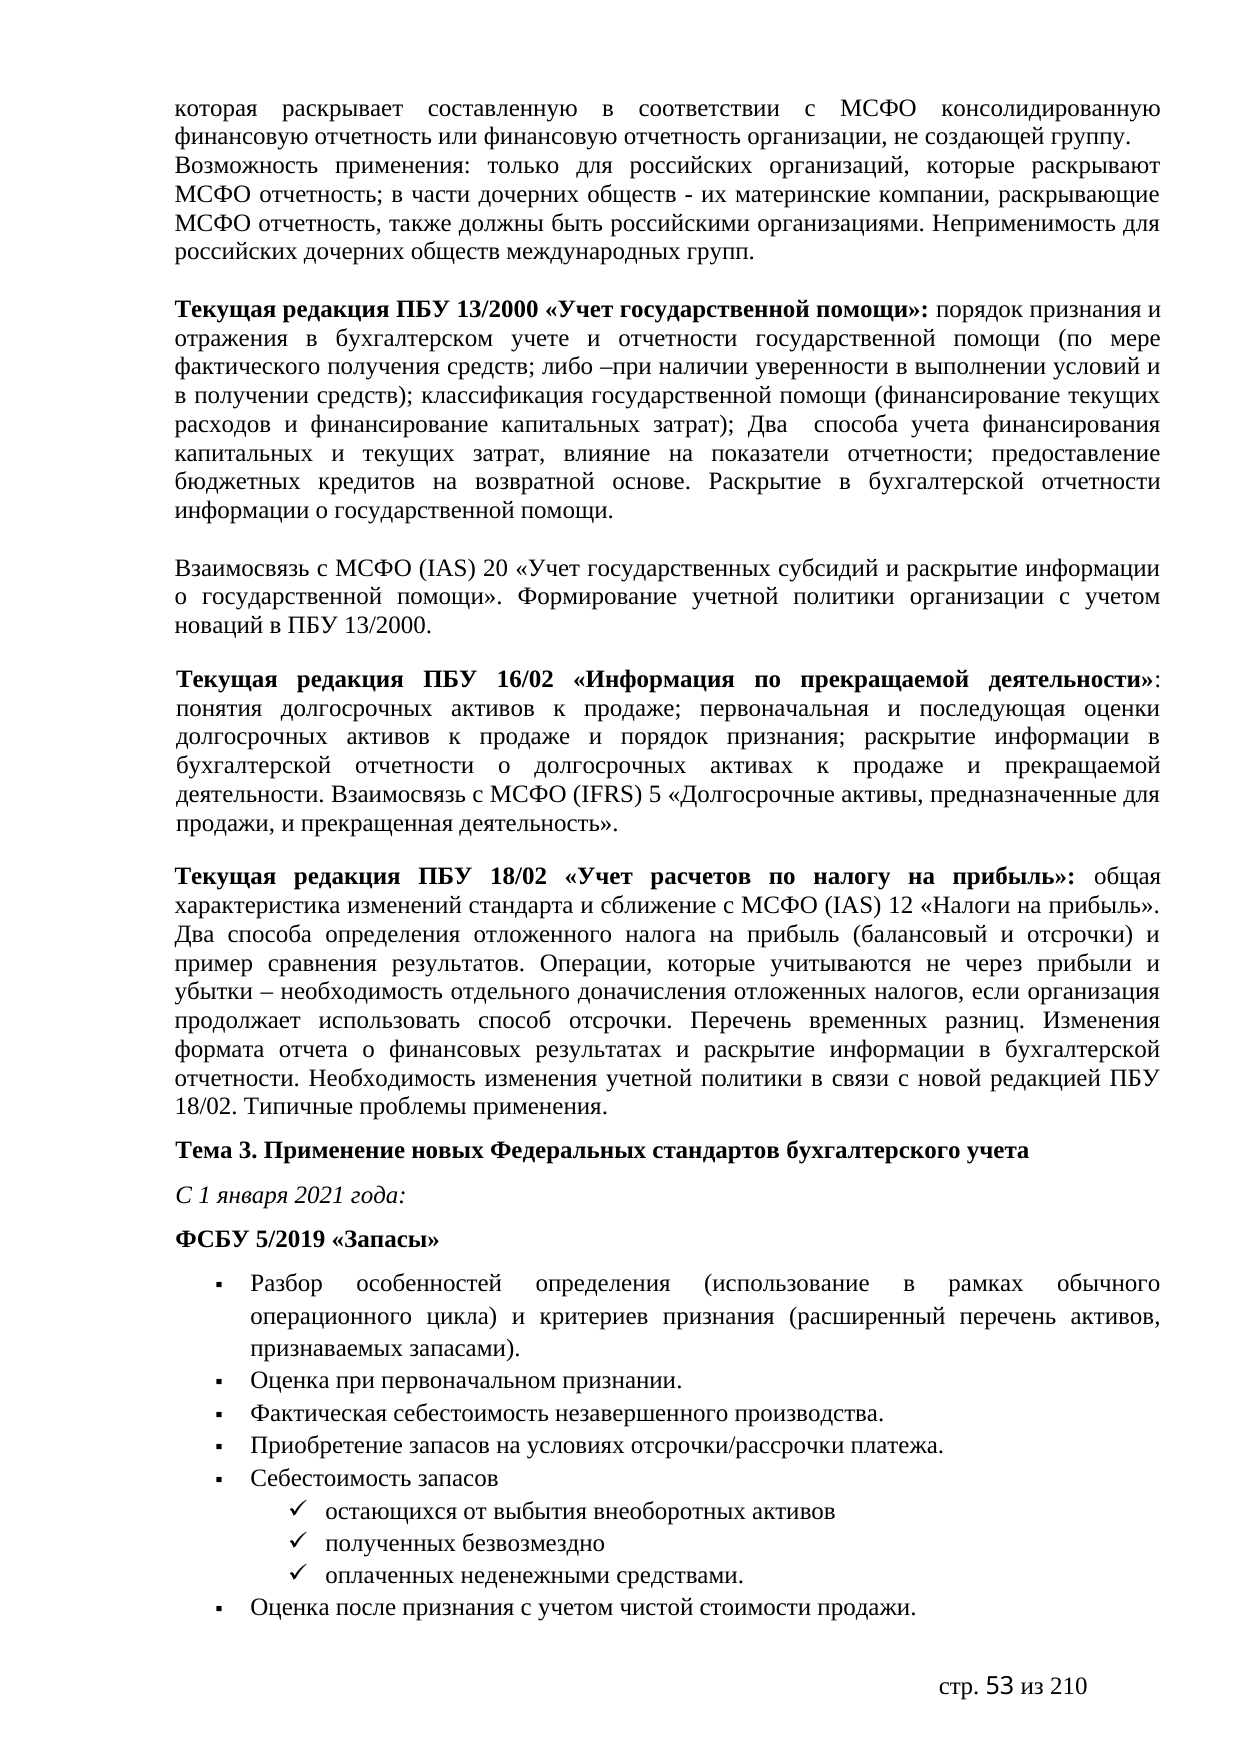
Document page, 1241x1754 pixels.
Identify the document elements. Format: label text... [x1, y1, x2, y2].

list Себестоимость запасов [213, 1463, 1161, 1493]
list Оценка после признания с учетом чистой стоимости продажи. [213, 1592, 1161, 1621]
text Взаимосвязь с МСФО (IAS) 20 «Учет государственных субсидий и раскрытие информации о государственной помощи». Формирование учетной политики организации с учетом новаций в ПБУ 13/2000. [174, 553, 1161, 639]
list Оценка при первоначальном признании. [213, 1365, 1161, 1394]
text Текущая редакция ПБУ 13/2000 «Учет государственной помощи»: порядок признания и отражения в бухгалтерском учете и отчетности государственной помощи (по мере фактического получения средств; либо –при наличии уверенности в выполнении условий и в получении средств); классификация государственной помощи (финансирование текущих расходов и финансирование капитальных затрат); Два способа учета финансирования капитальных и текущих затрат, влияние на показатели отчетности; предоставление бюджетных кредитов на возвратной основе. Раскрытие в бухгалтерской отчетности информации о государственной помощи. [174, 294, 1161, 524]
list полученных безвозмездно [288, 1528, 1161, 1557]
text Текущая редакция ПБУ 18/02 «Учет расчетов по налогу на прибыль»: общая характеристика изменений стандарта и сближение с МСФО (IAS) 12 «Налоги на прибыль». Два способа определения отложенного налога на прибыль (балансовый и отсрочки) и пример сравнения результатов. Операции, которые учитываются не через прибыли и убытки – необходимость отдельного доначисления отложенных налогов, если организация продолжает использовать способ отсрочки. Перечень временных разниц. Изменения формата отчета о финансовых результатах и раскрытие информации в бухгалтерской отчетности. Необходимость изменения учетной политики в связи с новой редакцией ПБУ 18/02. Типичные проблемы применения. [174, 861, 1161, 1120]
text С 1 января 2021 года: [175, 1180, 1161, 1209]
text Возможность применения: только для российских организаций, которые раскрывают МСФО отчетность; в части дочерних обществ - их материнские компании, раскрывающие МСФО отчетность, также должны быть российскими организациями. Неприменимость для российских дочерних обществ международных групп. [174, 150, 1161, 265]
list оплаченных неденежными средствами. [288, 1560, 1161, 1589]
text Тема 3. Применение новых Федеральных стандартов бухгалтерского учета [175, 1136, 1161, 1164]
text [174, 93, 1161, 150]
text Текущая редакция ПБУ 16/02 «Информация по прекращаемой деятельности»: понятия долгосрочных активов к продаже; первоначальная и последующая оценки долгосрочных активов к продаже и порядок признания; раскрытие информации в бухгалтерской отчетности о долгосрочных активах к продаже и прекращаемой деятельности. Взаимосвязь с МСФО (IFRS) 5 «Долгосрочные активы, предназначенные для продажи, и прекращенная деятельность». [176, 664, 1161, 836]
list Разбор особенностей определения (использование в рамках обычного операционного цикла) и критериев признания (расширенный перечень активов, признаваемых запасами). [213, 1268, 1161, 1362]
text ФСБУ 5/2019 «Запасы» [175, 1224, 1161, 1253]
list остающихся от выбытия внеоборотных активов [288, 1496, 1161, 1525]
list Приобретение запасов на условиях отсрочки/рассрочки платежа. [213, 1431, 1161, 1460]
list Фактическая себестоимость незавершенного производства. [213, 1398, 1161, 1427]
